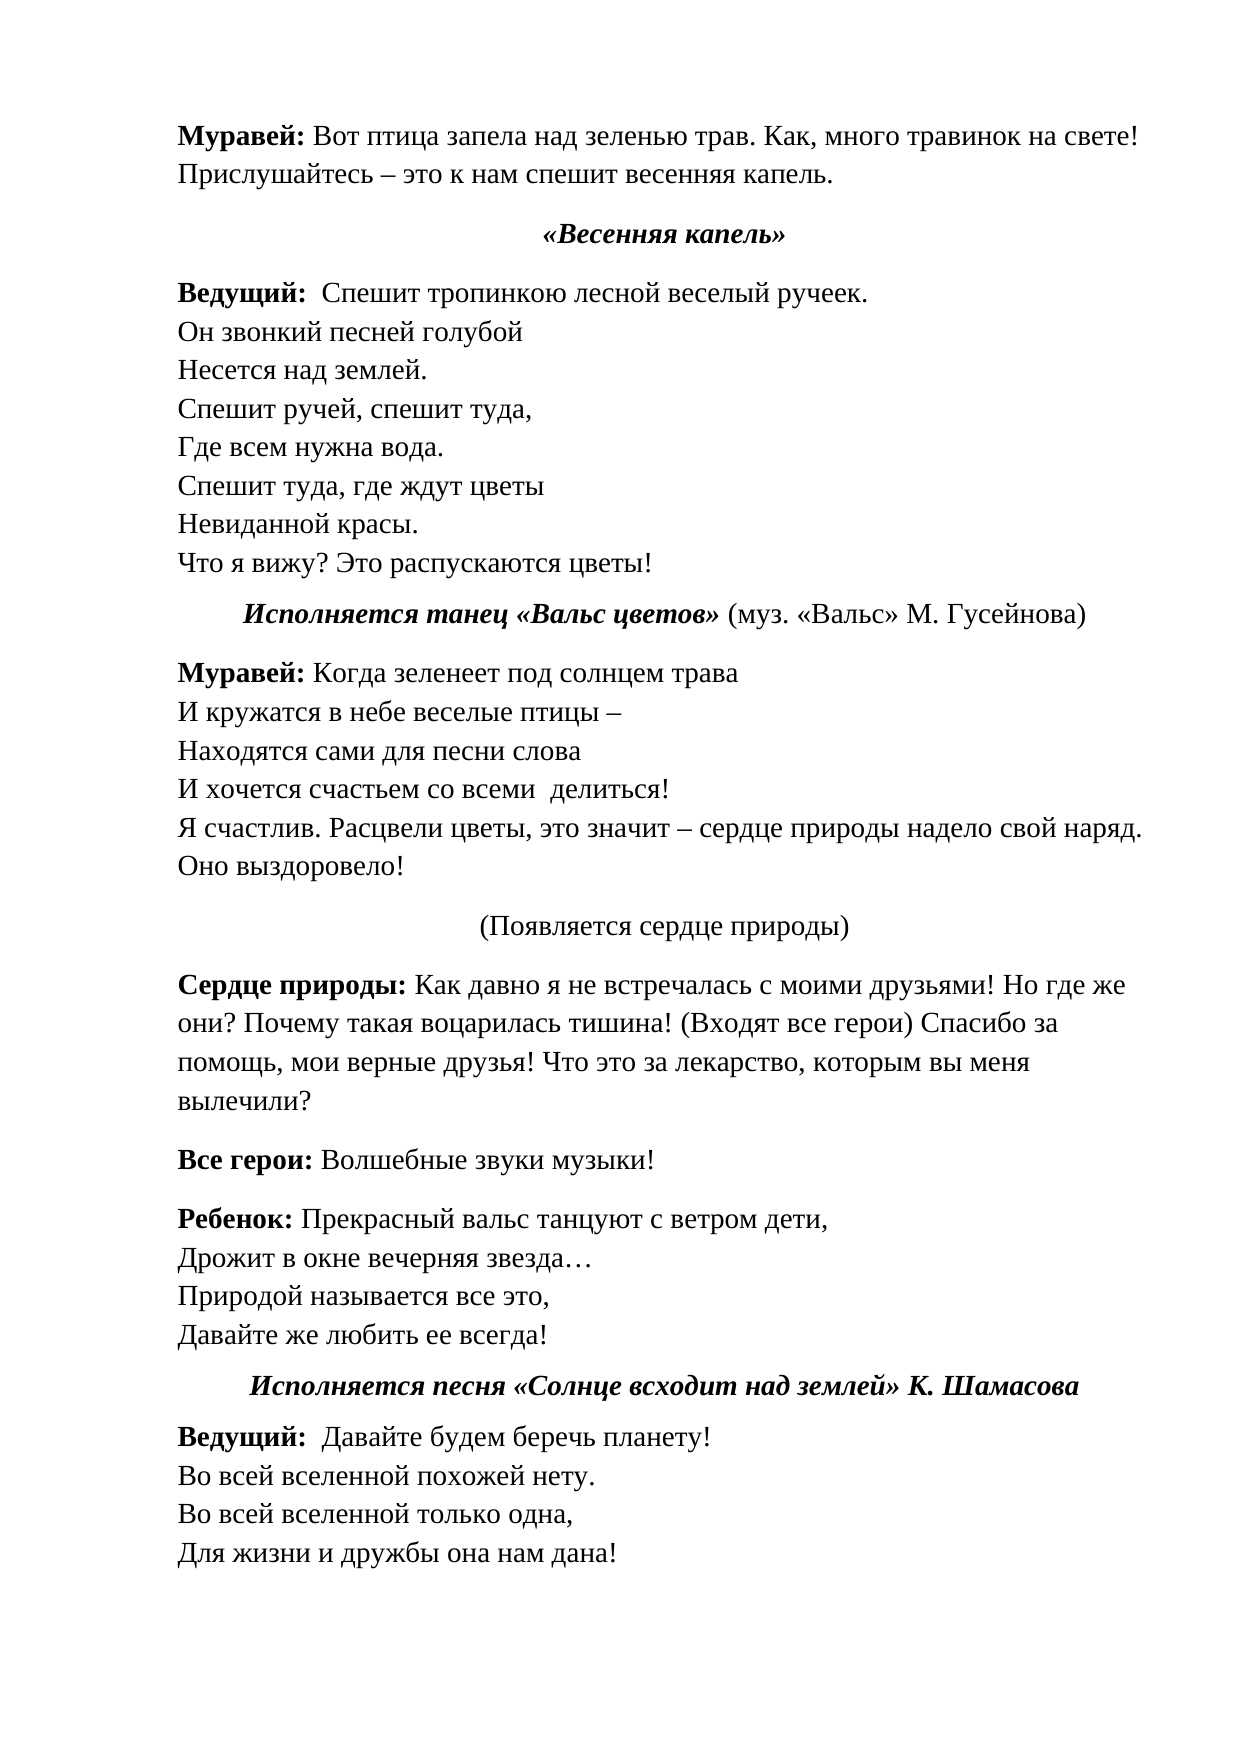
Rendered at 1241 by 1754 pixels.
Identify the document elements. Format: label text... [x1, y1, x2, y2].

text Невиданной красы. [177, 507, 1152, 540]
text «Весенняя капель» [177, 216, 1152, 249]
text Что я вижу? Это распускаются цветы! [177, 545, 1152, 579]
text Я счастлив. Расцвели цветы, это значит – сердце природы надело свой наряд. Оно выздоровело! [177, 810, 1152, 882]
text Спешит ручей, спешит туда, [177, 391, 1152, 424]
text Ведущий: Давайте будем беречь планету! [177, 1419, 1152, 1453]
text Спешит туда, где ждут цветы [177, 468, 1152, 502]
text Исполняется песня «Солнце всходит над землей» К. Шамасова [177, 1368, 1152, 1402]
text Сердце природы: Как давно я не встречалась с моими друзьями! Но где же они? Почему такая воцарилась тишина! (Входят все герои) Спасибо за помощь, мои верные друзья! Что это за лекарство, которым вы меня вылечили? [177, 967, 1152, 1116]
text Во всей вселенной похожей нету. [177, 1458, 1152, 1491]
text И хочется счастьем со всеми делиться! [177, 771, 1152, 805]
text Давайте же любить ее всегда! [177, 1317, 1152, 1351]
text И кружатся в небе веселые птицы – [177, 694, 1152, 728]
text Во всей вселенной только одна, [177, 1496, 1152, 1530]
text Несется над землей. [177, 352, 1152, 386]
text Исполняется танец «Вальс цветов» (муз. «Вальс» М. Гусейнова) [177, 596, 1152, 630]
text Муравей: Вот птица запела над зеленью трав. Как, много травинок на свете! Прислушайтесь – это к нам спешит весенняя капель. [177, 118, 1152, 190]
text Он звонкий песней голубой [177, 314, 1152, 347]
text Все герои: Волшебные звуки музыки! [177, 1142, 1152, 1176]
text Ребенок: Прекрасный вальс танцуют с ветром дети, [177, 1201, 1152, 1235]
text Муравей: Когда зеленеет под солнцем трава [177, 656, 1152, 689]
text (Появляется сердце природы) [177, 908, 1152, 941]
text Находятся сами для песни слова [177, 733, 1152, 766]
text Дрожит в окне вечерняя звезда… [177, 1240, 1152, 1273]
text Ведущий: Спешит тропинкою лесной веселый ручеек. [177, 275, 1152, 309]
text Где всем нужна вода. [177, 429, 1152, 463]
text Для жизни и дружбы она нам дана! [177, 1535, 1152, 1568]
text Природой называется все это, [177, 1278, 1152, 1312]
